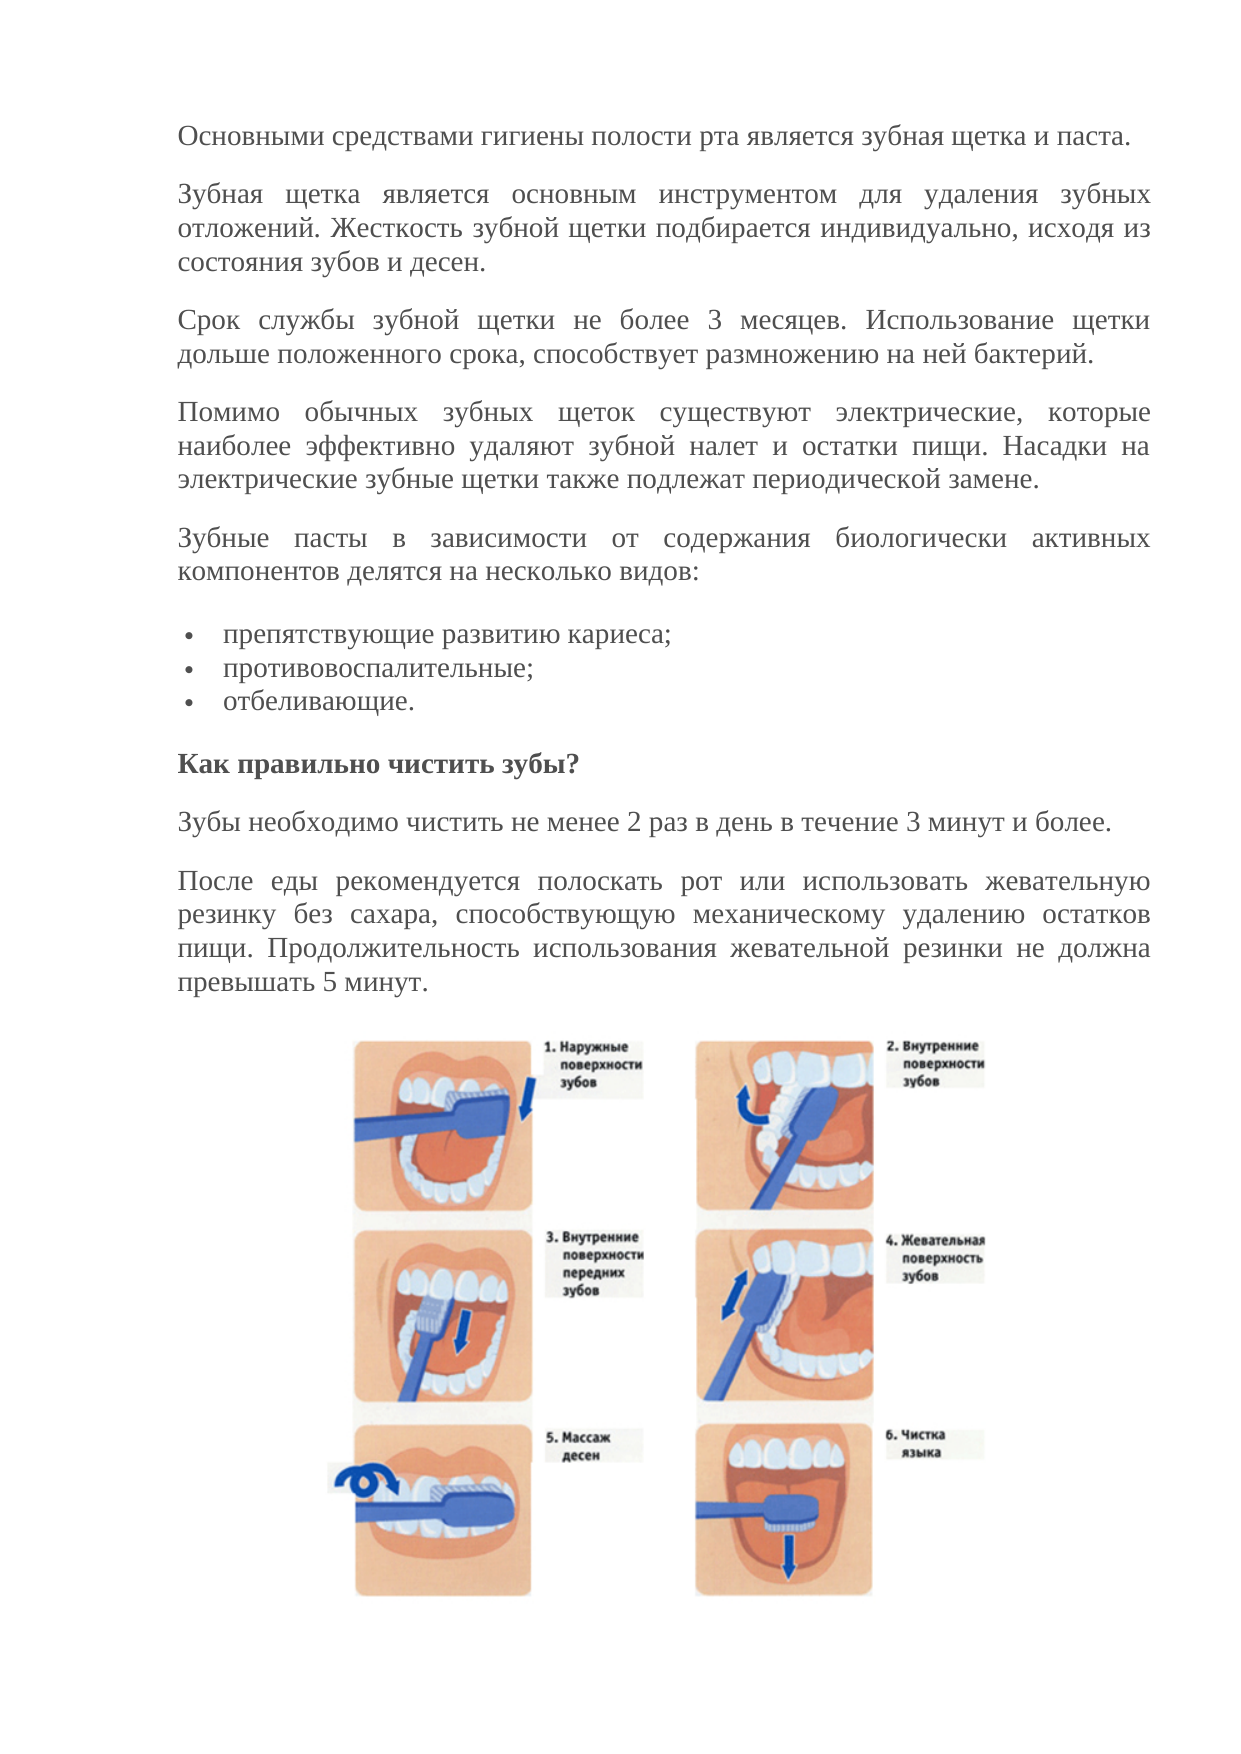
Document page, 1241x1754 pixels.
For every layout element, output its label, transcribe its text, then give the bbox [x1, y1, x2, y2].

list препятствующие развитию кариеса; [185, 616, 1152, 650]
text Зубы необходимо чистить не менее 2 раз в день в течение 3 минут и более. [177, 804, 1152, 838]
text Зубные пасты в зависимости от содержания биологически активных компонентов делятся на несколько видов: [177, 520, 1152, 587]
text Помимо обычных зубных щеток существуют электрические, которые наиболее эффективно удаляют зубной налет и остатки пищи. Насадки на электрические зубные щетки также подлежат периодической замене. [177, 394, 1152, 495]
text Зубная щетка является основным инструментом для удаления зубных отложений. Жесткость зубной щетки подбирается индивидуально, исходя из состояния зубов и десен. [177, 177, 1152, 277]
text Срок службы зубной щетки не более 3 месяцев. Использование щетки дольше положенного срока, способствует размножению на ней бактерий. [177, 302, 1152, 369]
text Основными средствами гигиены полости рта является зубная щетка и паста. [177, 118, 1152, 152]
text Как правильно чистить зубы? [177, 746, 1152, 779]
picture [325, 1022, 1004, 1617]
text После еды рекомендуется полоскать рот или использовать жевательную резинку без сахара, способствующую механическому удалению остатков пищи. Продолжительность использования жевательной резинки не должна превышать 5 минут. [177, 863, 1152, 997]
list отбеливающие. [185, 683, 1152, 717]
list противовоспалительные; [185, 650, 1152, 683]
